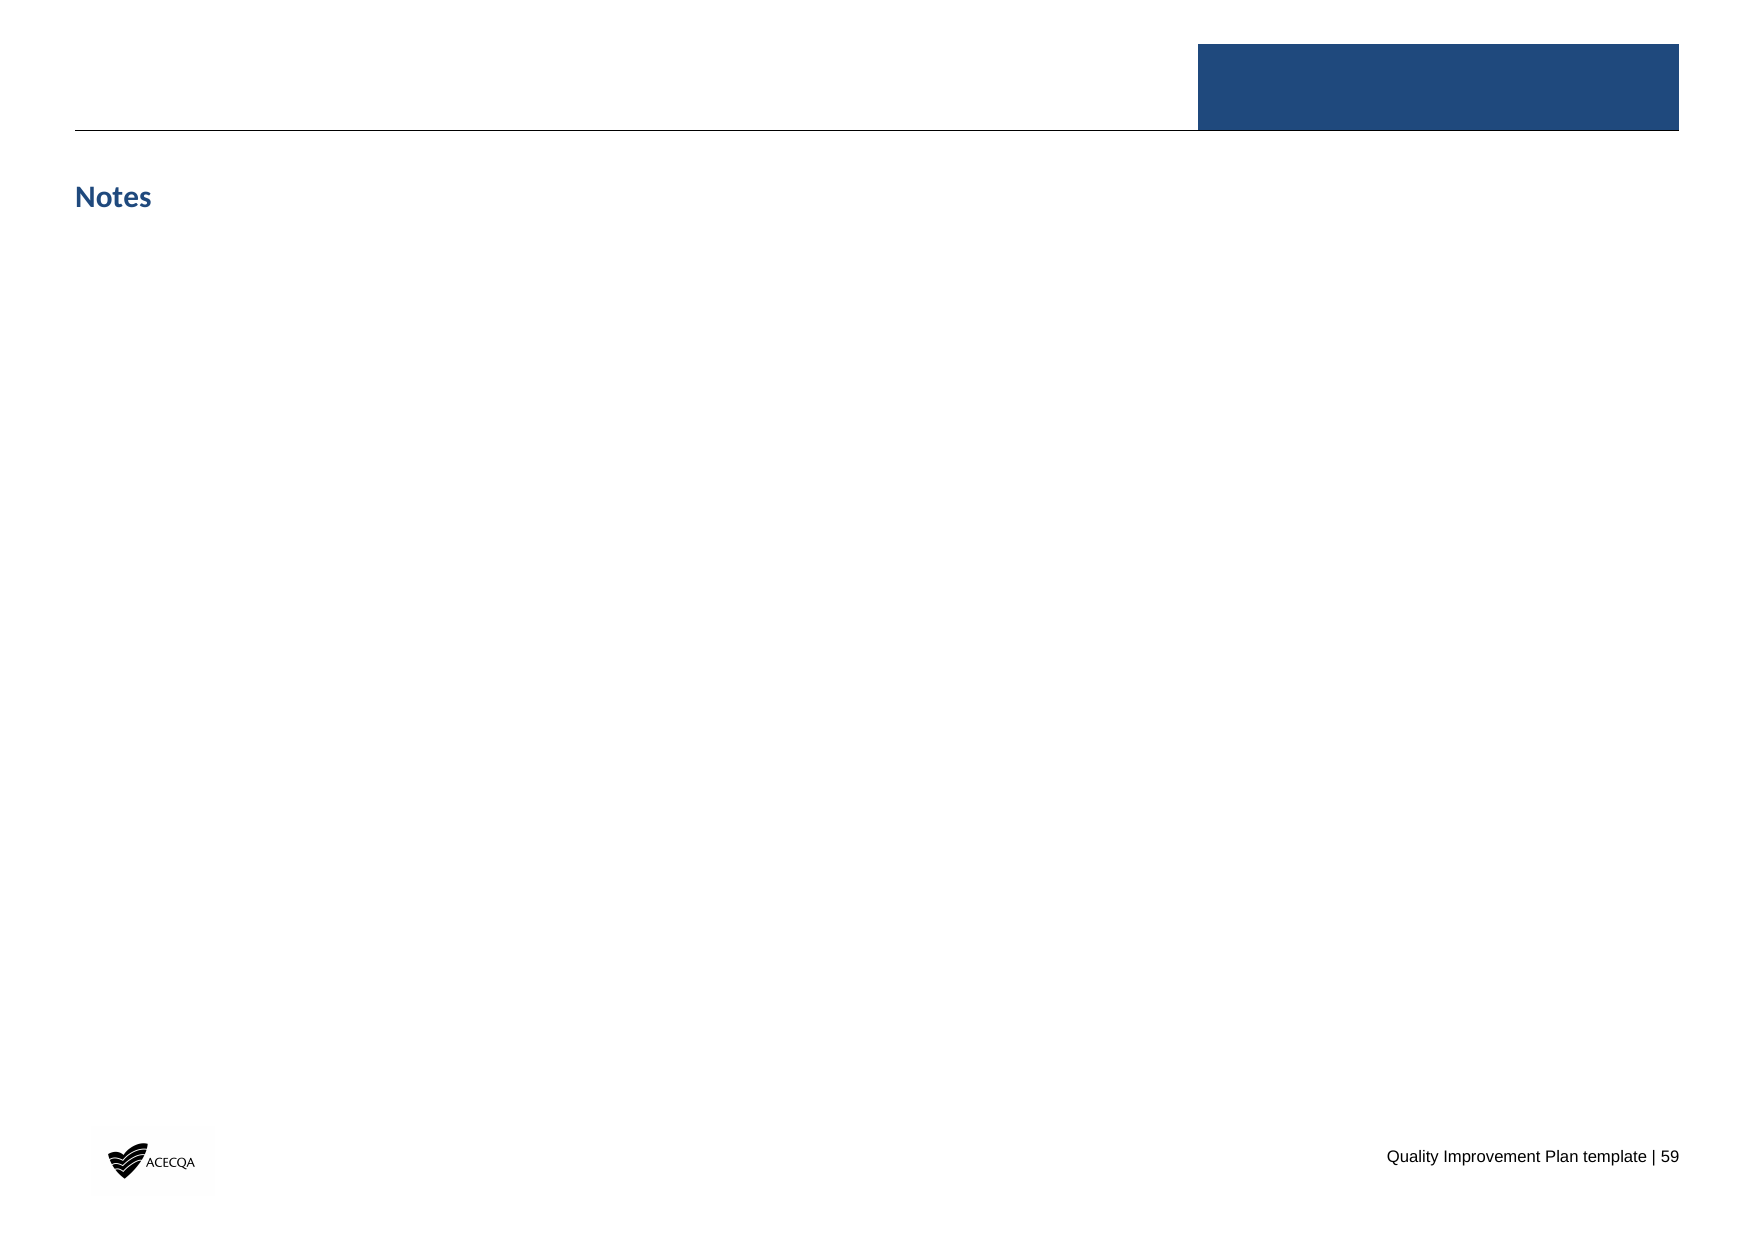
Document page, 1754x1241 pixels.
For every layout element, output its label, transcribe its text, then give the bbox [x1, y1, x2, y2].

picture [91, 1126, 216, 1196]
subtitle Notes [75, 177, 1679, 215]
